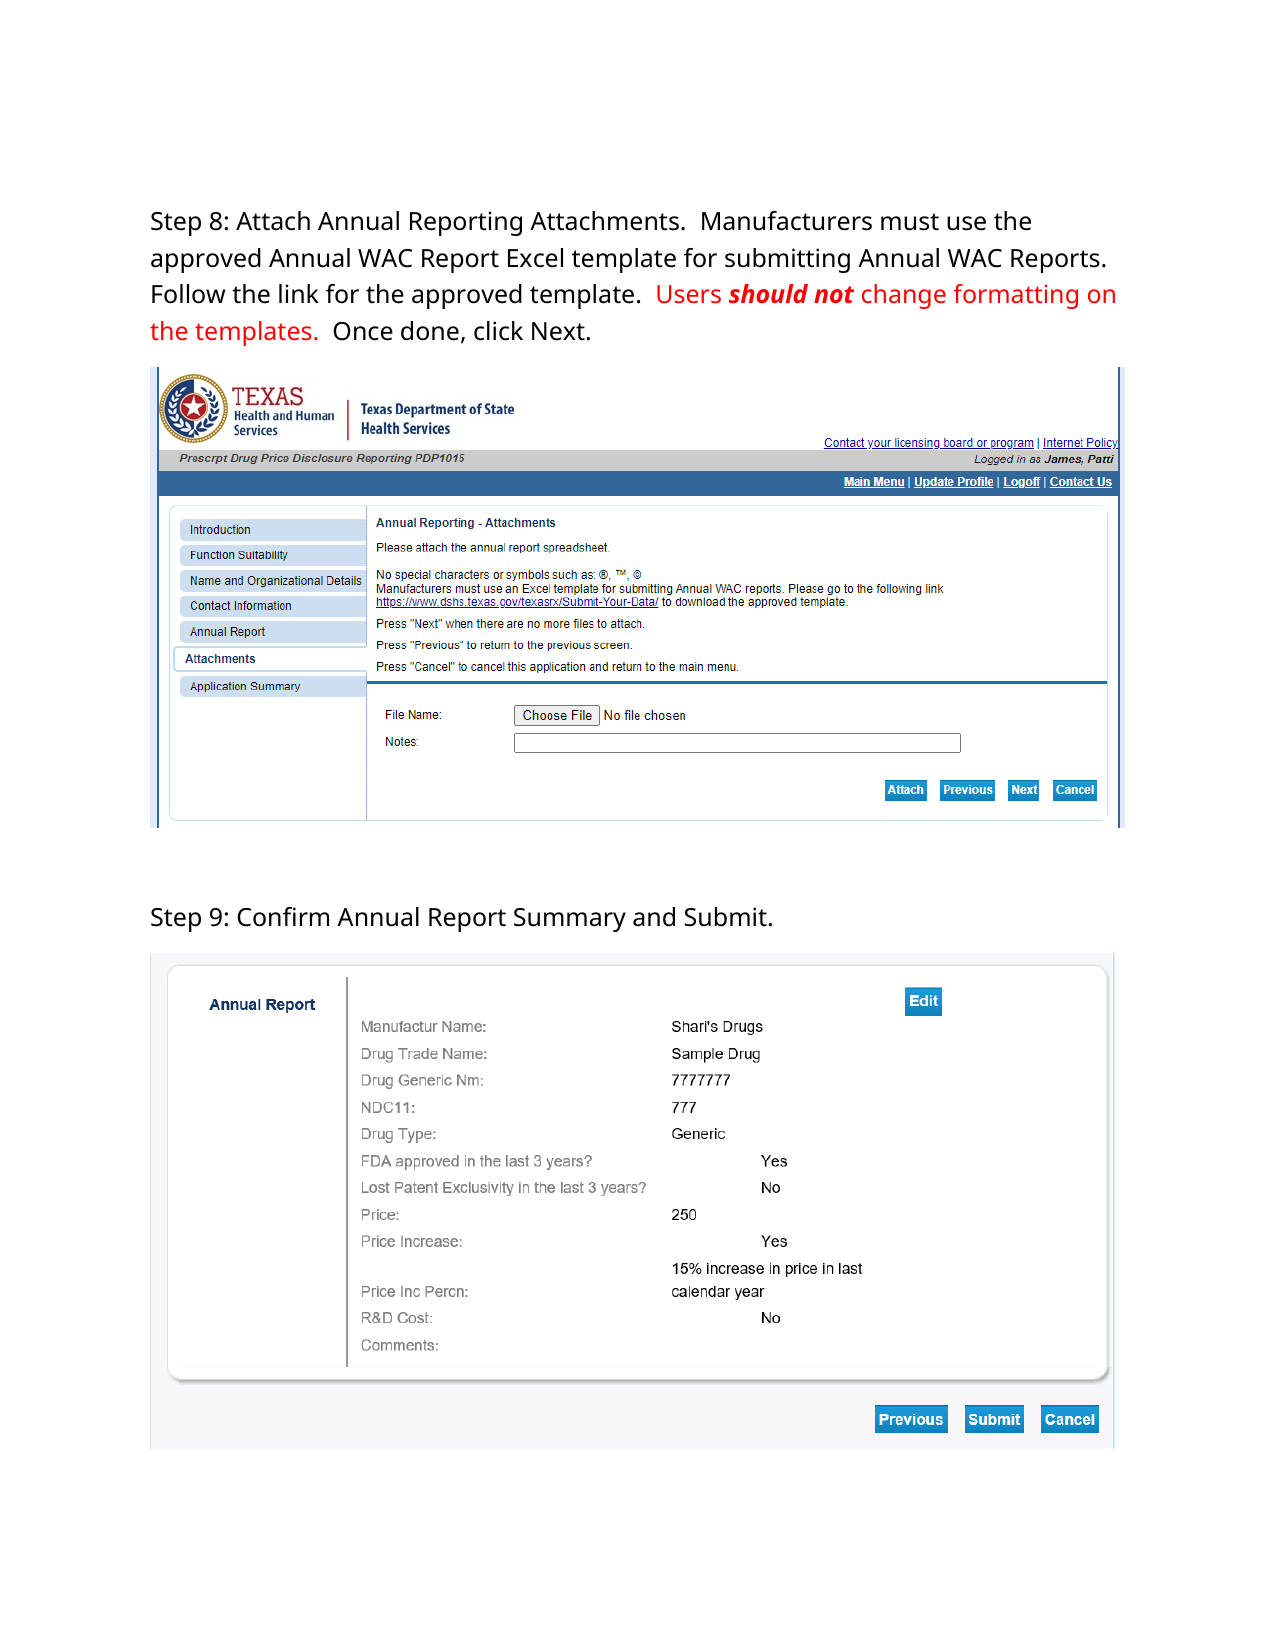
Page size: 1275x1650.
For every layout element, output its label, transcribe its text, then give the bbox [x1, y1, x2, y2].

text Step 9: Confirm Annual Report Summary and Submit. [150, 900, 1125, 934]
text Step 8: Attach Annual Reporting Attachments. Manufacturers must use the approved Annual WAC Report Excel template for submitting Annual WAC Reports. Follow the link for the approved template. Users should not change formatting on the templates. Once done, click Next. [150, 203, 1125, 348]
